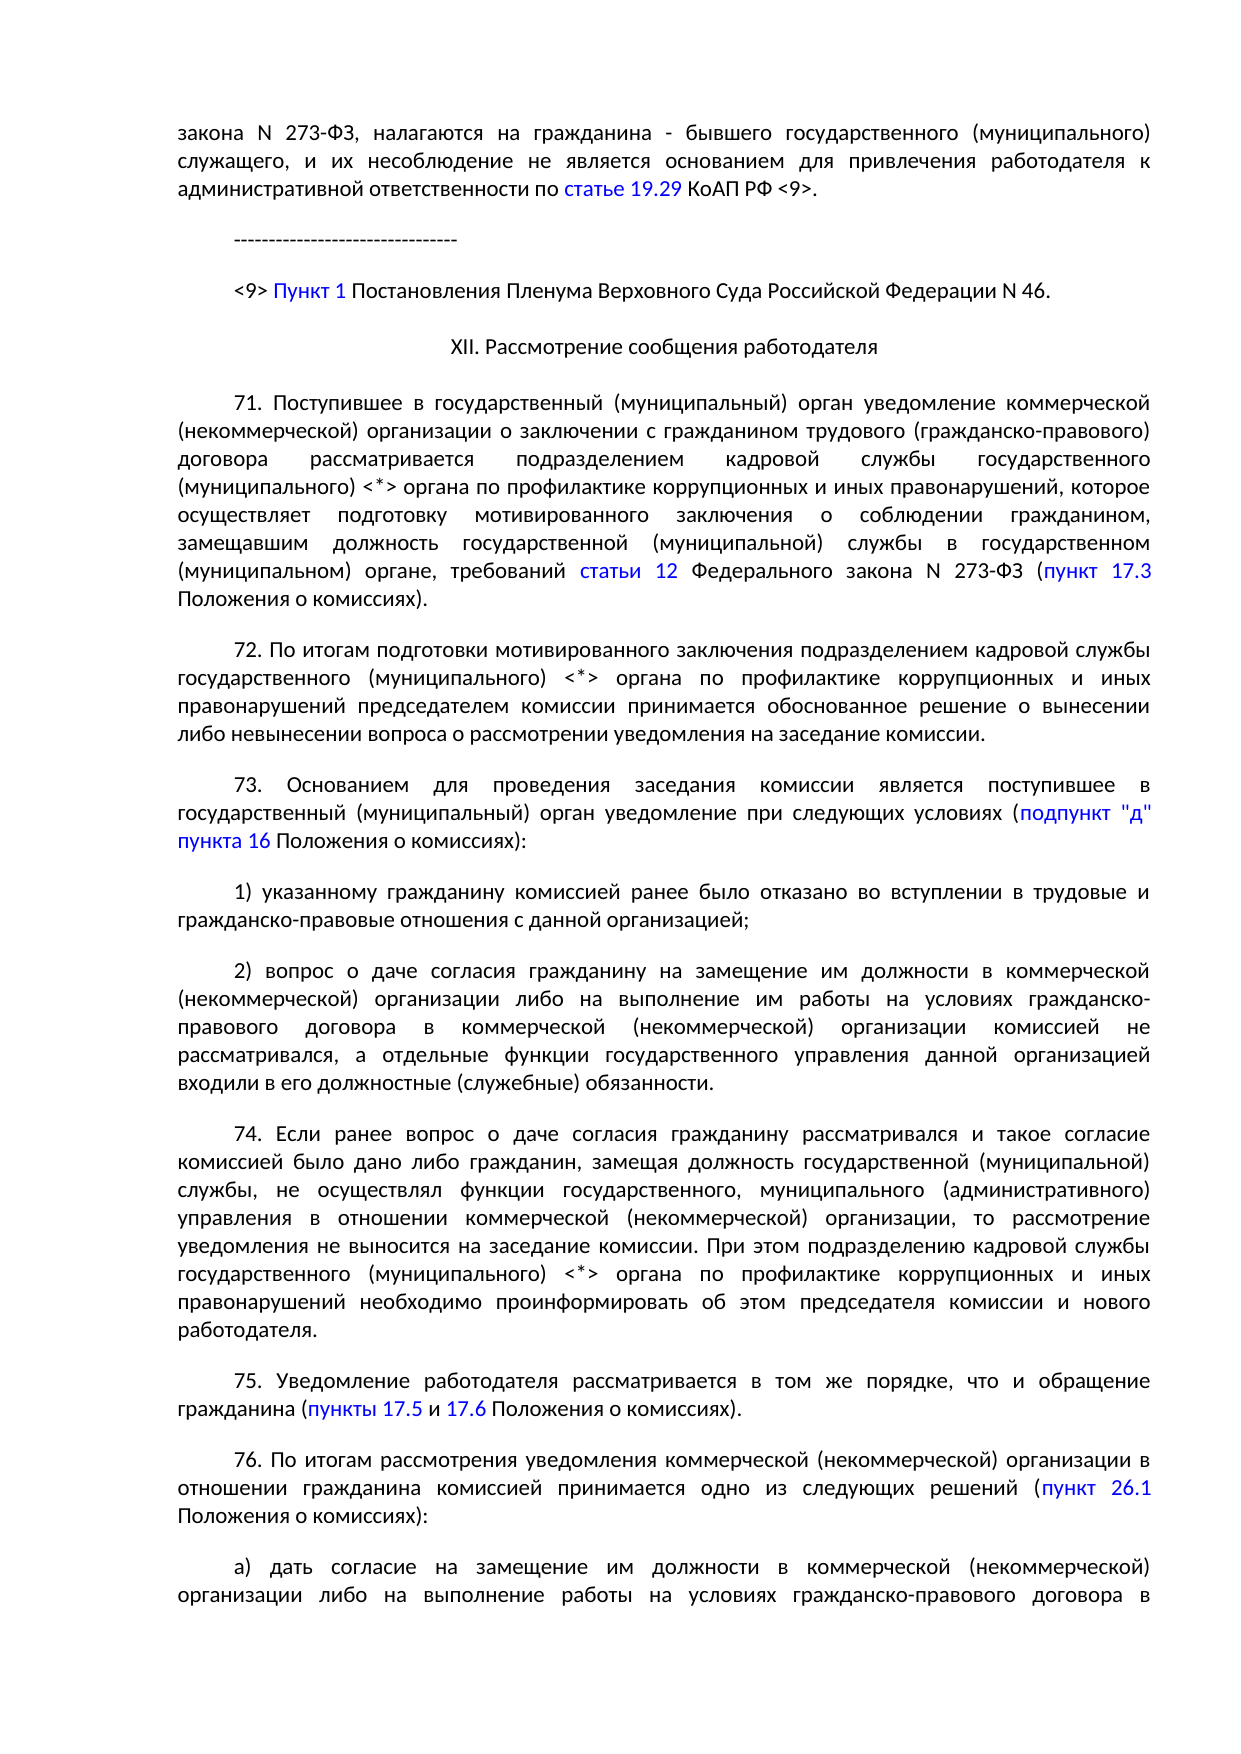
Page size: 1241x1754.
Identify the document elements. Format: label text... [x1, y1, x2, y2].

text 1) указанному гражданину комиссией ранее было отказано во вступлении в трудовые и гражданско-правовые отношения с данной организацией; [177, 877, 1152, 933]
text 71. Поступившее в государственный (муниципальный) орган уведомление коммерческой (некоммерческой) организации о заключении с гражданином трудового (гражданско-правового) договора рассматривается подразделением кадровой службы государственного (муниципального) <*> органа по профилактике коррупционных и иных правонарушений, которое осуществляет подготовку мотивированного заключения о соблюдении гражданином, замещавшим должность государственной (муниципальной) службы в государственном (муниципальном) органе, требований статьи 12 Федерального закона N 273-ФЗ (пункт 17.3 Положения о комиссиях). [177, 388, 1152, 612]
text 2) вопрос о даче согласия гражданину на замещение им должности в коммерческой (некоммерческой) организации либо на выполнение им работы на условиях гражданско-правового договора в коммерческой (некоммерческой) организации комиссией не рассматривался, а отдельные функции государственного управления данной организацией входили в его должностные (служебные) обязанности. [177, 956, 1152, 1096]
text 76. По итогам рассмотрения уведомления коммерческой (некоммерческой) организации в отношении гражданина комиссией принимается одно из следующих решений (пункт 26.1 Положения о комиссиях): [177, 1445, 1152, 1529]
text 73. Основанием для проведения заседания комиссии является поступившее в государственный (муниципальный) орган уведомление при следующих условиях (подпункт "д" пункта 16 Положения о комиссиях): [177, 770, 1152, 854]
text XII. Рассмотрение сообщения работодателя [177, 332, 1152, 360]
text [177, 1552, 1152, 1608]
text <9> Пункт 1 Постановления Пленума Верховного Суда Российской Федерации N 46. [177, 276, 1152, 304]
text 72. По итогам подготовки мотивированного заключения подразделением кадровой службы государственного (муниципального) <*> органа по профилактике коррупционных и иных правонарушений председателем комиссии принимается обоснованное решение о вынесении либо невынесении вопроса о рассмотрении уведомления на заседание комиссии. [177, 635, 1152, 747]
text 74. Если ранее вопрос о даче согласия гражданину рассматривался и такое согласие комиссией было дано либо гражданин, замещая должность государственной (муниципальной) службы, не осуществлял функции государственного, муниципального (административного) управления в отношении коммерческой (некоммерческой) организации, то рассмотрение уведомления не выносится на заседание комиссии. При этом подразделению кадровой службы государственного (муниципального) <*> органа по профилактике коррупционных и иных правонарушений необходимо проинформировать об этом председателя комиссии и нового работодателя. [177, 1119, 1152, 1343]
text 75. Уведомление работодателя рассматривается в том же порядке, что и обращение гражданина (пункты 17.5 и 17.6 Положения о комиссиях). [177, 1366, 1152, 1422]
text -------------------------------- [177, 225, 1152, 253]
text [177, 118, 1152, 202]
